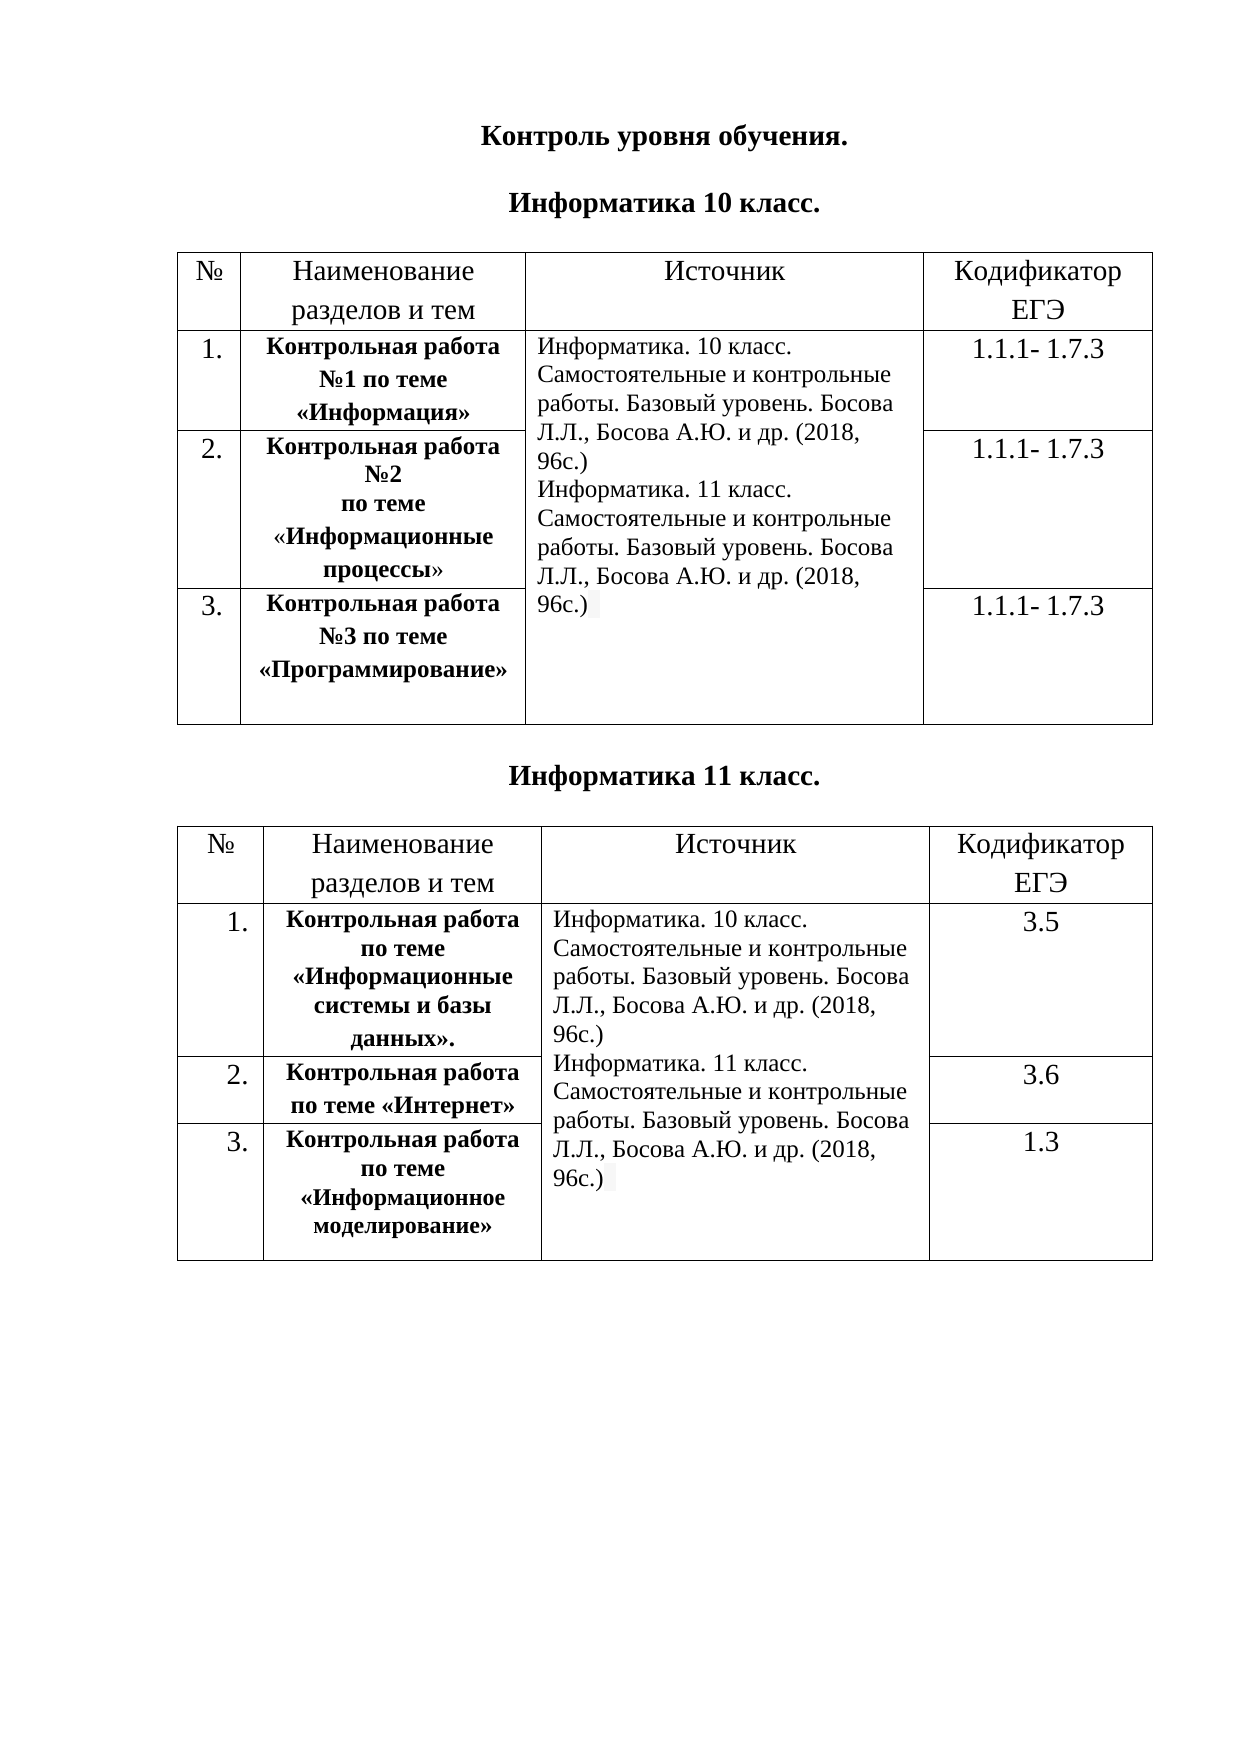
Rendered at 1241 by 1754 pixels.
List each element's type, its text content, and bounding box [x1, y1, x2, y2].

table_cell 3.5 [930, 904, 1152, 1056]
table_cell 3.6 [930, 1057, 1152, 1123]
table_cell Информатика. 10 класс. Самостоятельные и контрольные работы. Базовый уровень. Босова Л.Л., Босова А.Ю. и др. (2018, 96с.) Информатика. 11 класс. Самостоятельные и контрольные работы. Базовый уровень. Босова Л.Л., Босова А.Ю. и др. (2018, 96с.) [526, 331, 923, 724]
table_cell Информатика. 10 класс. Самостоятельные и контрольные работы. Базовый уровень. Босова Л.Л., Босова А.Ю. и др. (2018, 96с.) Информатика. 11 класс. Самостоятельные и контрольные работы. Базовый уровень. Босова Л.Л., Босова А.Ю. и др. (2018, 96с.) [542, 904, 929, 1260]
table_cell Контрольная работа №3 по теме «Программирование» [241, 589, 525, 724]
table_cell [178, 431, 240, 587]
table_header № [178, 253, 240, 330]
table_cell Контрольная работа по теме «Информационные системы и базы данных». [264, 904, 541, 1056]
table_cell 1.3 [930, 1124, 1152, 1260]
table_header Кодификатор ЕГЭ [924, 253, 1152, 330]
table_cell [178, 1057, 263, 1123]
table_cell 1.1.1- 1.7.3 [924, 331, 1152, 430]
table_cell Контрольная работа №2 по теме «Информационные процессы» [241, 431, 525, 587]
table_header Кодификатор ЕГЭ [930, 827, 1152, 903]
table_cell Контрольная работа по теме «Информационное моделирование» [264, 1124, 541, 1260]
table_cell Контрольная работа №1 по теме «Информация» [241, 331, 525, 430]
text Информатика 11 класс. [177, 758, 1152, 792]
table_header Наименование разделов и тем [264, 827, 541, 903]
table_cell 1.1.1- 1.7.3 [924, 589, 1152, 724]
table_header Источник [526, 253, 923, 330]
table_cell 1.1.1- 1.7.3 [924, 431, 1152, 587]
table_cell [178, 904, 263, 1056]
table_cell Контрольная работа по теме «Интернет» [264, 1057, 541, 1123]
table_cell [178, 1124, 263, 1260]
table_cell [178, 589, 240, 724]
table_header Наименование разделов и тем [241, 253, 525, 330]
text Контроль уровня обучения. [177, 118, 1152, 152]
table_header № [178, 827, 263, 903]
table_cell [178, 331, 240, 430]
text Информатика 10 класс. [177, 185, 1152, 219]
table_header Источник [542, 827, 929, 903]
